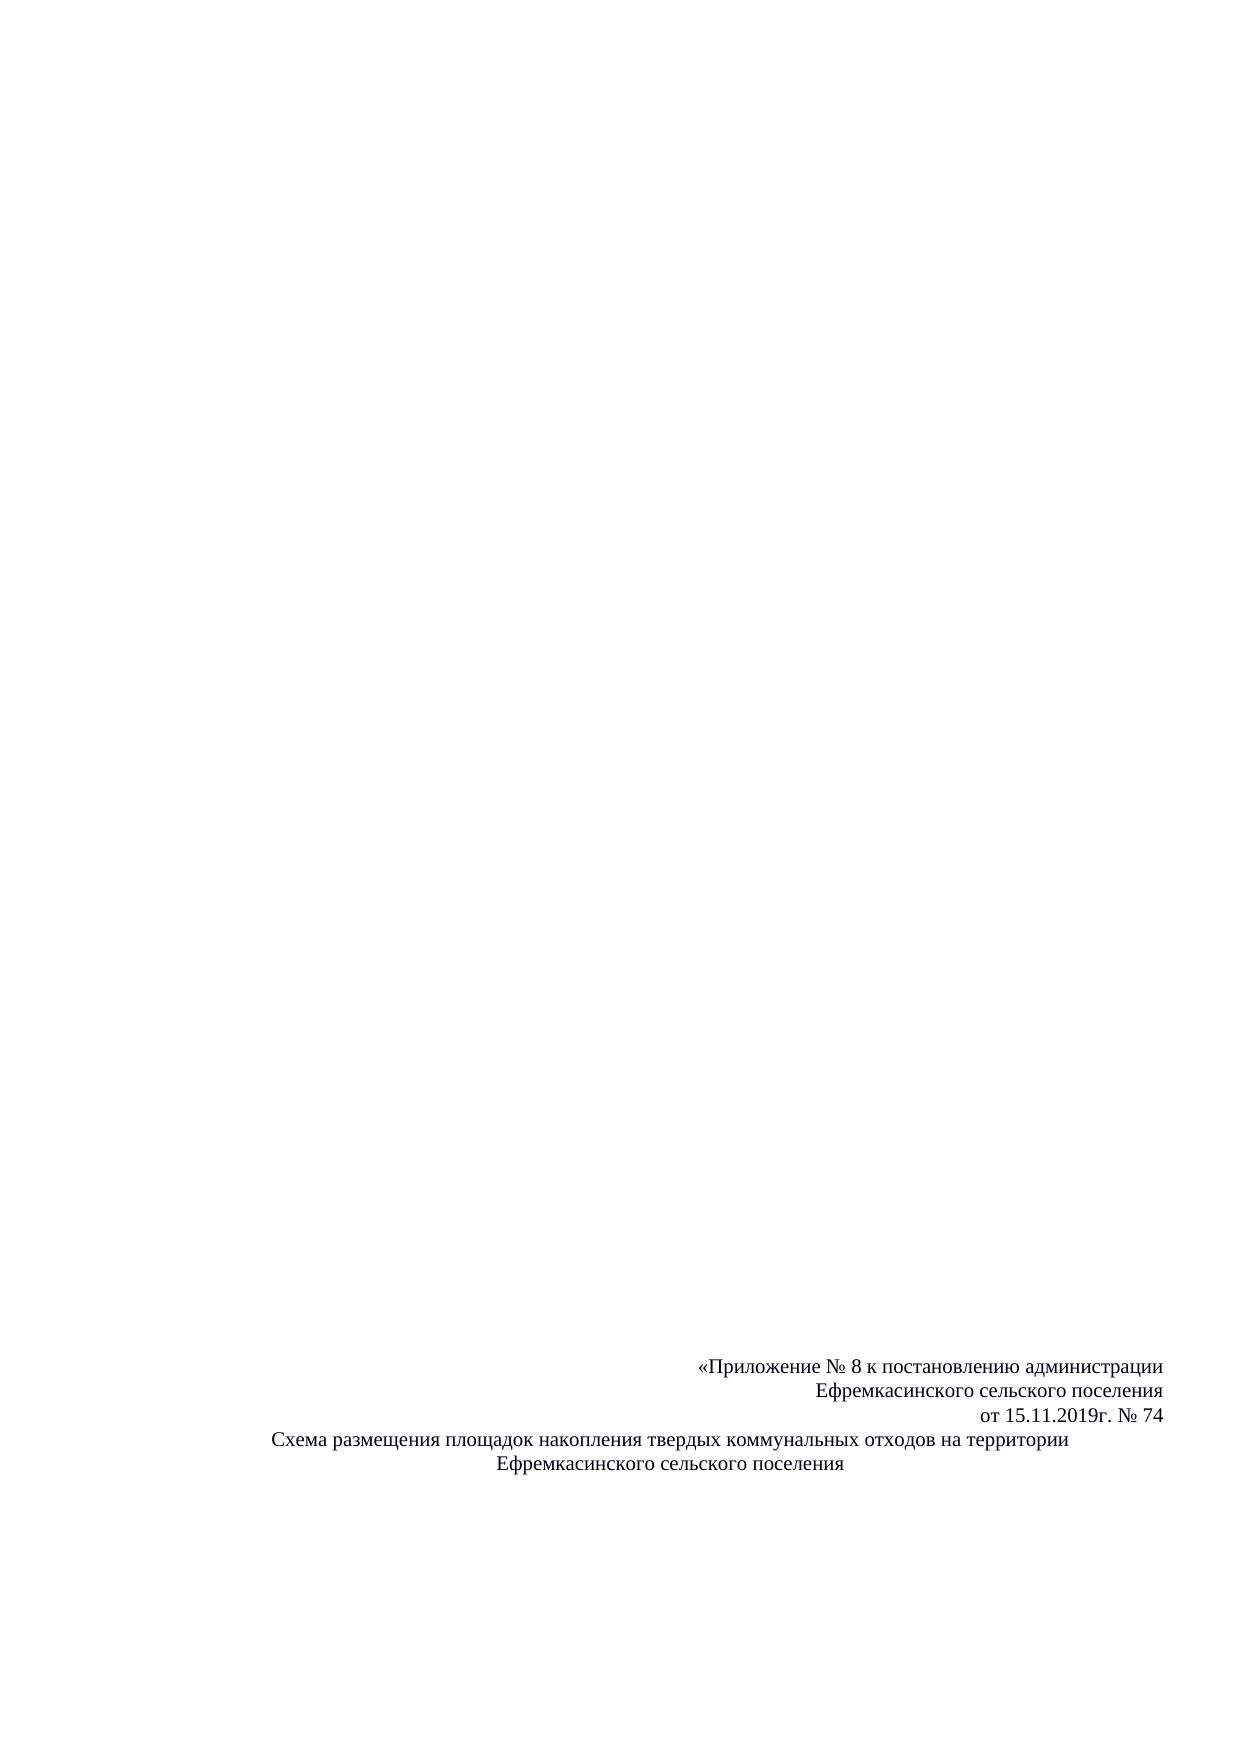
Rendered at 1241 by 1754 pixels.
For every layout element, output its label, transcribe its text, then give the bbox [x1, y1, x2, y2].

text Ефремкасинского сельского поселения [177, 1378, 1163, 1402]
text от 15.11.2019г. № 74 [177, 1402, 1163, 1427]
text Ефремкасинского сельского поселения [177, 1451, 1163, 1475]
text Схема размещения площадок накопления твердых коммунальных отходов на территории [177, 1427, 1163, 1451]
text «Приложение № 8 к постановлению администрации [177, 1354, 1163, 1378]
